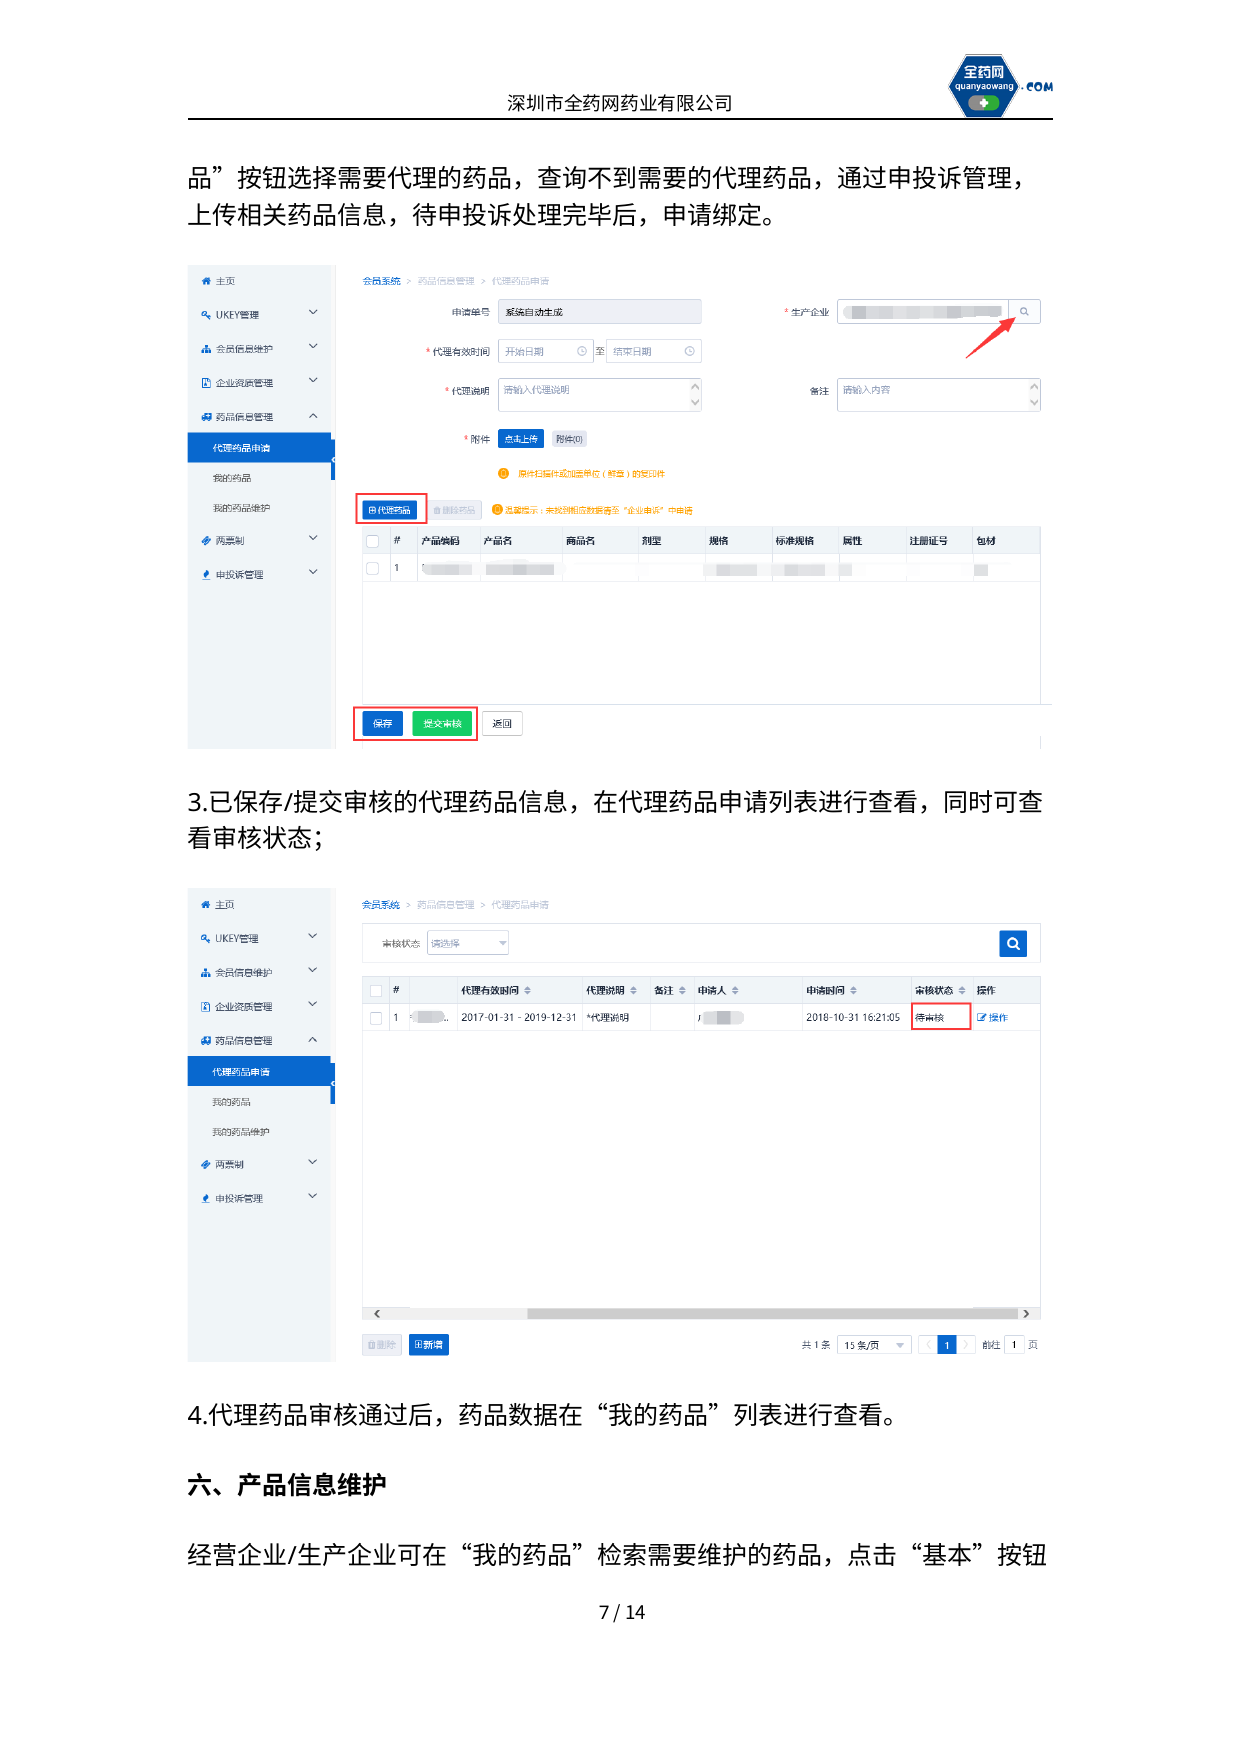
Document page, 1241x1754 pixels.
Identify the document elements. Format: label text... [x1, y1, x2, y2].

text 3.已保存/提交审核的代理药品信息，在代理药品申请列表进行查看，同时可查看审核状态； [187, 782, 1053, 855]
picture [947, 54, 1053, 118]
picture [187, 265, 1052, 749]
picture [187, 888, 1052, 1362]
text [187, 159, 1053, 231]
text 4.代理药品审核通过后，药品数据在“我的药品”列表进行查看。 [187, 1395, 1053, 1431]
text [187, 1536, 1053, 1572]
text 六、产品信息维护 [187, 1466, 1053, 1502]
